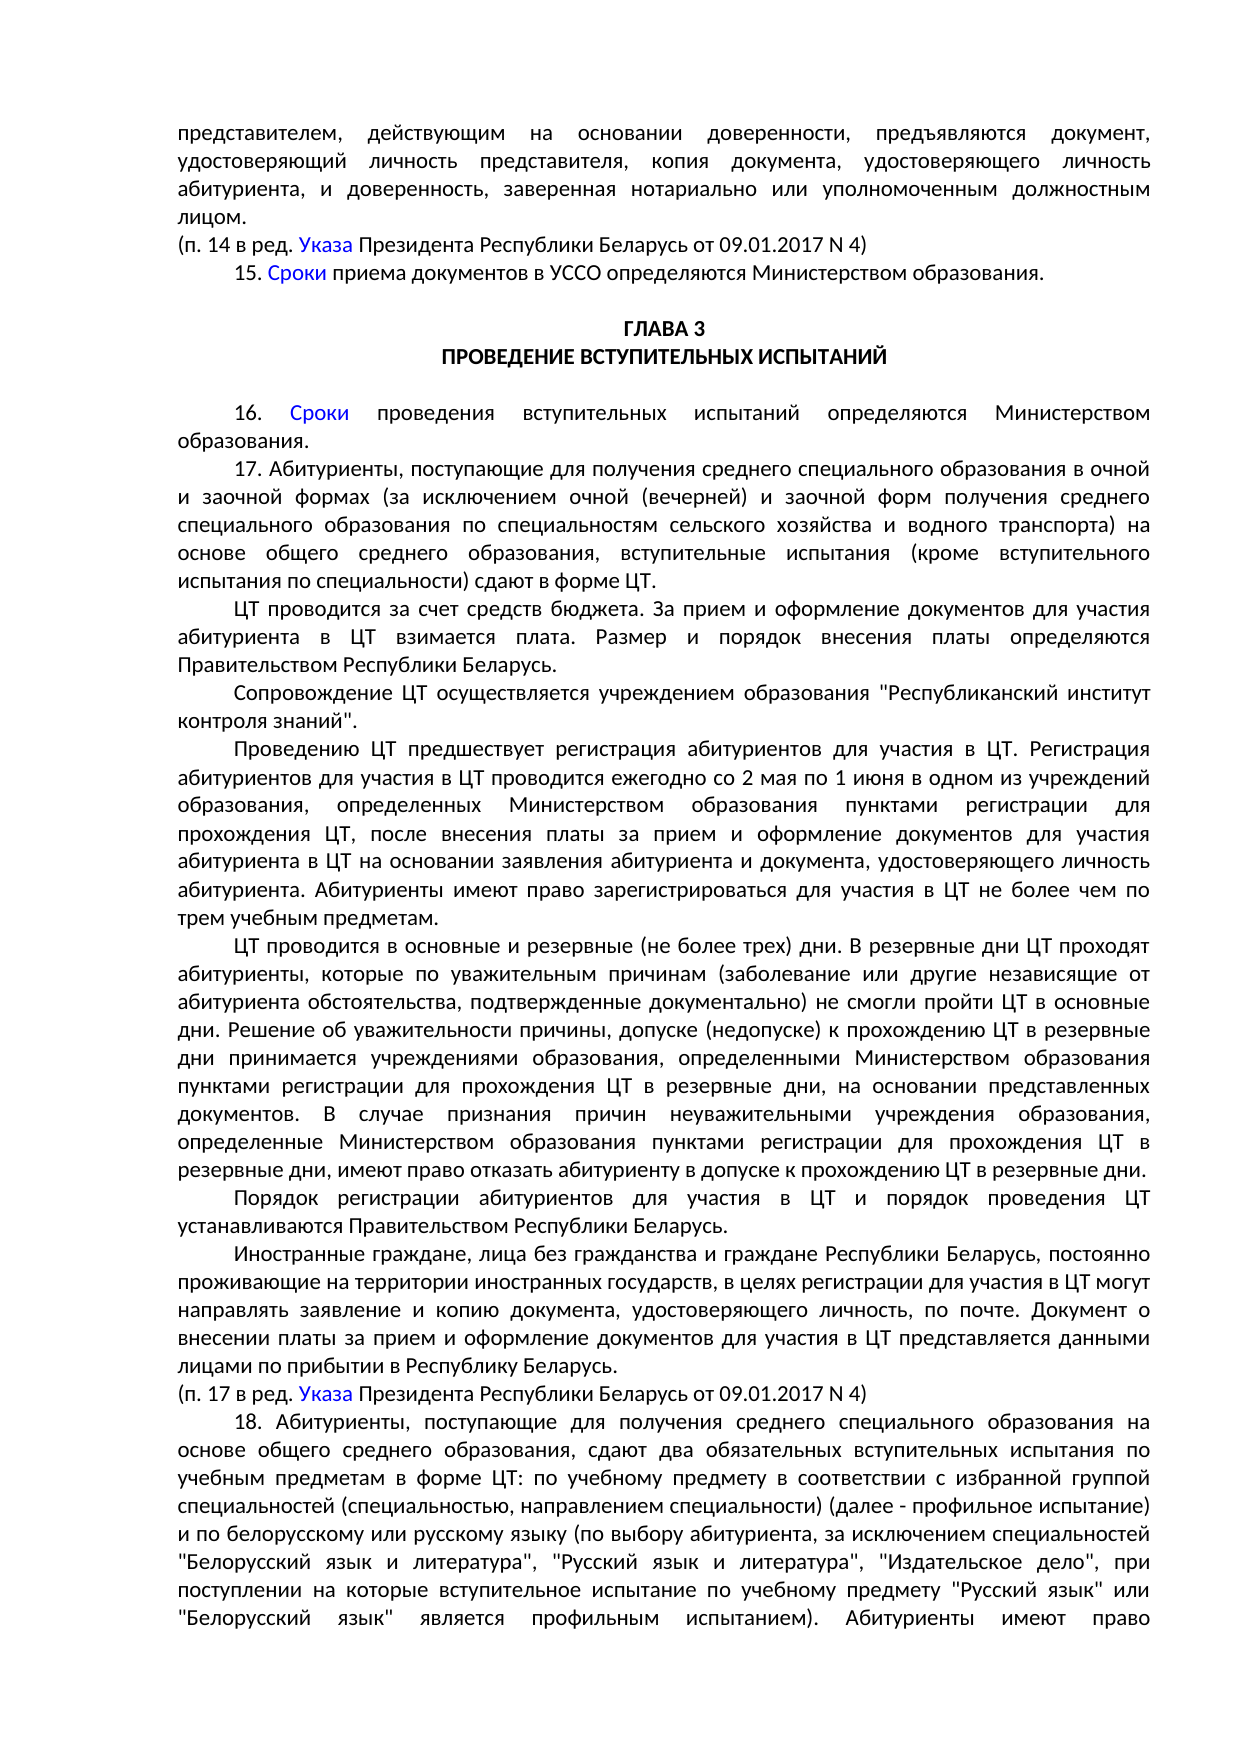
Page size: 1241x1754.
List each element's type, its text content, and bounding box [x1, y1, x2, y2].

text (п. 17 в ред. Указа Президента Республики Беларусь от 09.01.2017 N 4) [177, 1379, 1152, 1407]
text Проведению ЦТ предшествует регистрация абитуриентов для участия в ЦТ. Регистрация абитуриентов для участия в ЦТ проводится ежегодно со 2 мая по 1 июня в одном из учреждений образования, определенных Министерством образования пунктами регистрации для прохождения ЦТ, после внесения платы за прием и оформление документов для участия абитуриента в ЦТ на основании заявления абитуриента и документа, удостоверяющего личность абитуриента. Абитуриенты имеют право зарегистрироваться для участия в ЦТ не более чем по трем учебным предметам. [177, 734, 1152, 931]
text Сопровождение ЦТ осуществляется учреждением образования "Республиканский институт контроля знаний". [177, 678, 1152, 734]
text ЦТ проводится за счет средств бюджета. За прием и оформление документов для участия абитуриента в ЦТ взимается плата. Размер и порядок внесения платы определяются Правительством Республики Беларусь. [177, 594, 1152, 678]
text (п. 14 в ред. Указа Президента Республики Беларусь от 09.01.2017 N 4) [177, 230, 1152, 258]
text Порядок регистрации абитуриентов для участия в ЦТ и порядок проведения ЦТ устанавливаются Правительством Республики Беларусь. [177, 1183, 1152, 1239]
text ЦТ проводится в основные и резервные (не более трех) дни. В резервные дни ЦТ проходят абитуриенты, которые по уважительным причинам (заболевание или другие независящие от абитуриента обстоятельства, подтвержденные документально) не смогли пройти ЦТ в основные дни. Решение об уважительности причины, допуске (недопуске) к прохождению ЦТ в резервные дни принимается учреждениями образования, определенными Министерством образования пунктами регистрации для прохождения ЦТ в резервные дни, на основании представленных документов. В случае признания причин неуважительными учреждения образования, определенные Министерством образования пунктами регистрации для прохождения ЦТ в резервные дни, имеют право отказать абитуриенту в допуске к прохождению ЦТ в резервные дни. [177, 931, 1152, 1183]
text 16. Сроки проведения вступительных испытаний определяются Министерством образования. [177, 398, 1152, 454]
text Иностранные граждане, лица без гражданства и граждане Республики Беларусь, постоянно проживающие на территории иностранных государств, в целях регистрации для участия в ЦТ могут направлять заявление и копию документа, удостоверяющего личность, по почте. Документ о внесении платы за прием и оформление документов для участия в ЦТ представляется данными лицами по прибытии в Республику Беларусь. [177, 1239, 1152, 1379]
text 15. Сроки приема документов в УССО определяются Министерством образования. [177, 258, 1152, 286]
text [177, 118, 1152, 230]
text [177, 1407, 1152, 1631]
text 17. Абитуриенты, поступающие для получения среднего специального образования в очной и заочной формах (за исключением очной (вечерней) и заочной форм получения среднего специального образования по специальностям сельского хозяйства и водного транспорта) на основе общего среднего образования, вступительные испытания (кроме вступительного испытания по специальности) сдают в форме ЦТ. [177, 454, 1152, 594]
text ГЛАВА 3 [177, 314, 1152, 342]
text ПРОВЕДЕНИЕ ВСТУПИТЕЛЬНЫХ ИСПЫТАНИЙ [177, 342, 1152, 370]
